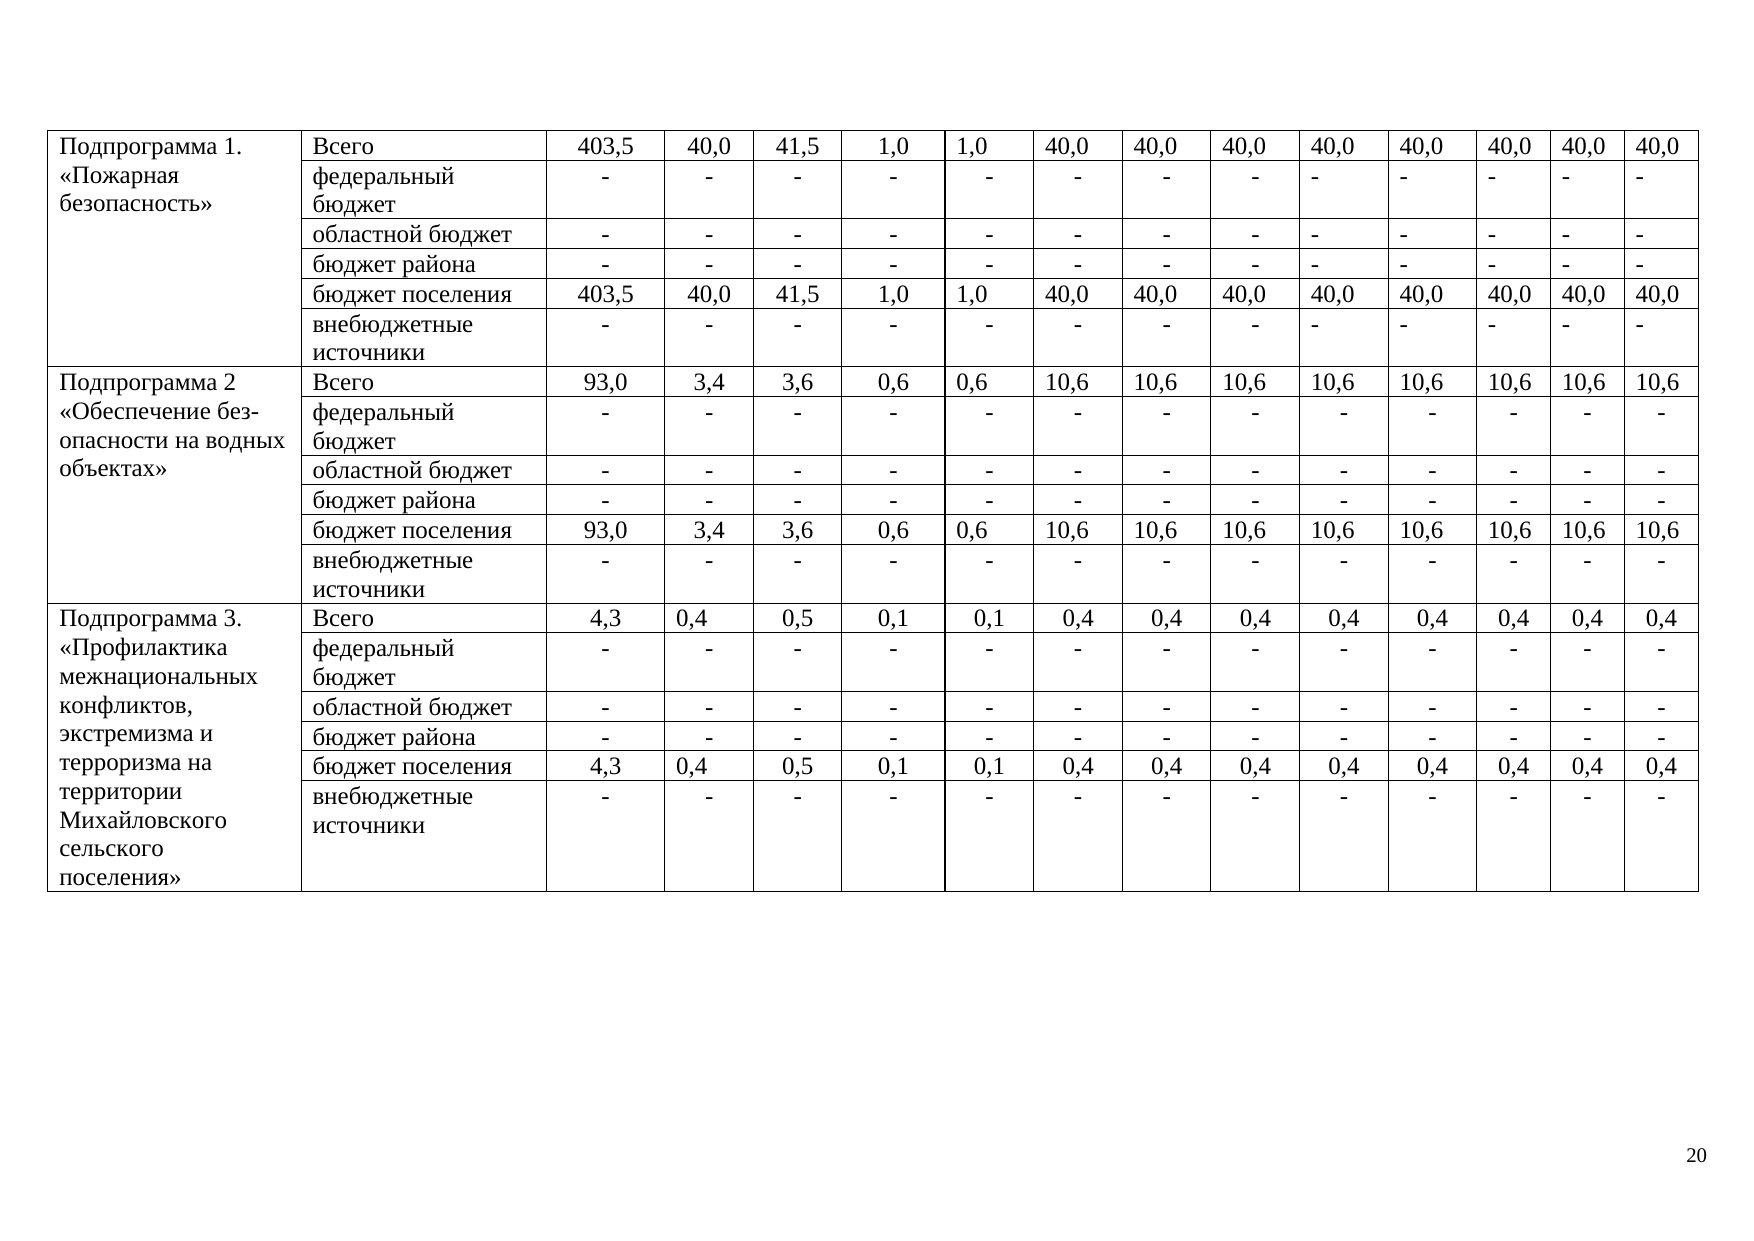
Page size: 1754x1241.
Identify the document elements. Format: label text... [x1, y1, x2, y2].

table_cell - [1625, 219, 1698, 248]
table_cell 10,6 [1300, 515, 1388, 544]
table_cell - [1389, 161, 1476, 218]
table_cell - [1034, 309, 1122, 366]
table_cell - [1211, 397, 1299, 454]
table_cell 10,6 [1034, 515, 1122, 544]
table_cell 403,5 [547, 279, 664, 308]
table_cell - [1389, 633, 1476, 691]
table_cell - [1389, 397, 1476, 454]
table_cell - [1477, 545, 1550, 602]
table_cell - [1034, 781, 1122, 891]
table_cell - [842, 249, 944, 278]
table_cell 40,0 [1123, 279, 1210, 308]
table_cell - [754, 161, 841, 218]
table_cell Подпрограмма 1. «Пожарная безопасность» [48, 131, 301, 366]
table_cell - [1300, 485, 1388, 514]
table_cell - [1211, 485, 1299, 514]
table_cell - [1123, 219, 1210, 248]
table_cell - [842, 161, 944, 218]
table_cell 40,0 [1389, 279, 1476, 308]
table_cell 1,0 [842, 279, 944, 308]
table_cell - [547, 161, 664, 218]
table_cell - [1123, 485, 1210, 514]
table_cell - [1123, 722, 1210, 750]
table_cell 0,6 [946, 515, 1033, 544]
table_cell - [1123, 397, 1210, 454]
table_cell - [946, 397, 1033, 454]
table_cell - [1551, 722, 1624, 750]
table_cell - [754, 485, 841, 514]
table_cell 0,4 [1034, 751, 1122, 780]
table_cell Подпрограмма 2 «Обеспечение безопасности на водных объектах» [48, 367, 301, 602]
table_cell Подпрограмма 3. «Профилактика межнациональных конфликтов, экстремизма и терроризма на территории Михайловского сельского поселения» [48, 604, 301, 891]
table_cell - [842, 309, 944, 366]
table_cell - [1389, 309, 1476, 366]
table_cell областной бюджет [302, 692, 546, 721]
table_cell 10,6 [1123, 515, 1210, 544]
table_cell - [1551, 309, 1624, 366]
table_cell - [1625, 249, 1698, 278]
table_cell - [1211, 249, 1299, 278]
table_cell - [754, 249, 841, 278]
table_cell 10,6 [1477, 515, 1550, 544]
table_cell - [1211, 545, 1299, 602]
table_cell - [665, 456, 753, 484]
table_cell - [1389, 249, 1476, 278]
table_cell - [754, 309, 841, 366]
table_cell - [946, 309, 1033, 366]
table_cell 40,0 [1300, 131, 1388, 160]
table_cell - [1625, 309, 1698, 366]
table_cell 41,5 [754, 279, 841, 308]
table_cell - [1300, 692, 1388, 721]
table_cell - [946, 692, 1033, 721]
table_cell - [1477, 692, 1550, 721]
table_cell 4,3 [547, 604, 664, 632]
table_cell - [1034, 397, 1122, 454]
table_cell - [547, 309, 664, 366]
table_cell - [665, 161, 753, 218]
table_cell - [665, 485, 753, 514]
table_cell - [665, 397, 753, 454]
table_cell 40,0 [1625, 131, 1698, 160]
table_cell - [1300, 781, 1388, 891]
table_cell 93,0 [547, 515, 664, 544]
table_cell - [754, 456, 841, 484]
table_cell - [842, 692, 944, 721]
table_cell - [1211, 692, 1299, 721]
table_cell - [1034, 692, 1122, 721]
table_cell - [946, 781, 1033, 891]
table_cell - [547, 397, 664, 454]
table_cell 0,4 [1211, 751, 1299, 780]
table_cell - [842, 456, 944, 484]
table_cell - [1625, 633, 1698, 691]
table_cell - [1034, 722, 1122, 750]
table_cell - [946, 485, 1033, 514]
table_cell 40,0 [1389, 131, 1476, 160]
table_cell - [1123, 633, 1210, 691]
table_cell 0,4 [1211, 604, 1299, 632]
table_cell - [1477, 249, 1550, 278]
table_cell - [1211, 161, 1299, 218]
table_cell - [1211, 456, 1299, 484]
table_cell - [1551, 781, 1624, 891]
table_cell - [1211, 309, 1299, 366]
table_cell 0,4 [1551, 604, 1624, 632]
table_cell - [547, 692, 664, 721]
table_cell - [754, 633, 841, 691]
table_cell - [1477, 633, 1550, 691]
table_cell - [1551, 633, 1624, 691]
table_cell бюджет поселения [302, 279, 546, 308]
table_cell - [1211, 722, 1299, 750]
table_cell 10,6 [1551, 367, 1624, 396]
table_cell - [665, 309, 753, 366]
table_cell - [946, 219, 1033, 248]
table_cell 0,4 [1625, 604, 1698, 632]
table_cell - [547, 781, 664, 891]
table_cell - [842, 485, 944, 514]
table_cell 0,1 [946, 751, 1033, 780]
table_cell - [1034, 456, 1122, 484]
table_cell 40,0 [1123, 131, 1210, 160]
table_cell Всего [302, 131, 546, 160]
table_cell - [1625, 545, 1698, 602]
table_cell - [547, 485, 664, 514]
table_cell - [1123, 249, 1210, 278]
table_cell - [1625, 161, 1698, 218]
table_cell 0,4 [665, 751, 753, 780]
table_cell - [1625, 781, 1698, 891]
table_cell - [754, 692, 841, 721]
table_cell 0,4 [1034, 604, 1122, 632]
table_cell - [754, 781, 841, 891]
table_cell 40,0 [1211, 279, 1299, 308]
table_cell - [1389, 722, 1476, 750]
table_cell - [1123, 456, 1210, 484]
table_cell 10,6 [1211, 515, 1299, 544]
table_cell 40,0 [665, 131, 753, 160]
table_cell - [1551, 219, 1624, 248]
table_cell - [1300, 456, 1388, 484]
table_cell - [1123, 545, 1210, 602]
table_cell 0,4 [665, 604, 753, 632]
table_cell федеральный бюджет [302, 633, 546, 691]
table_cell - [946, 456, 1033, 484]
table_cell - [1123, 309, 1210, 366]
table_cell 0,4 [1300, 751, 1388, 780]
table_cell - [946, 249, 1033, 278]
table_cell - [1300, 219, 1388, 248]
table_cell 40,0 [1034, 279, 1122, 308]
table_cell - [842, 781, 944, 891]
table_cell - [1300, 633, 1388, 691]
table_cell - [946, 161, 1033, 218]
table_cell - [1477, 309, 1550, 366]
table_cell - [1551, 397, 1624, 454]
table_cell - [1300, 545, 1388, 602]
table_cell - [946, 545, 1033, 602]
table_cell - [1389, 545, 1476, 602]
table_cell 0,4 [1389, 604, 1476, 632]
table_cell 0,1 [946, 604, 1033, 632]
table_cell 0,6 [842, 515, 944, 544]
table_cell - [1123, 781, 1210, 891]
table_cell - [1551, 249, 1624, 278]
table_cell - [754, 545, 841, 602]
table_cell - [1625, 722, 1698, 750]
table_cell бюджет поселения [302, 751, 546, 780]
table_cell - [1551, 545, 1624, 602]
table_cell бюджет поселения [302, 515, 546, 544]
table_cell - [547, 722, 664, 750]
table_cell 1,0 [946, 279, 1033, 308]
table_cell - [1551, 692, 1624, 721]
table_cell - [1389, 485, 1476, 514]
table_cell 10,6 [1123, 367, 1210, 396]
table_cell - [1625, 485, 1698, 514]
table_cell областной бюджет [302, 219, 546, 248]
table_cell - [1389, 781, 1476, 891]
table_cell 0,4 [1389, 751, 1476, 780]
table_cell 3,6 [754, 367, 841, 396]
table_cell 0,4 [1551, 751, 1624, 780]
table_cell - [1034, 249, 1122, 278]
table_cell - [547, 219, 664, 248]
table_cell - [1551, 485, 1624, 514]
table_cell - [842, 545, 944, 602]
table_cell - [1211, 633, 1299, 691]
table_cell - [1625, 397, 1698, 454]
table_cell - [1123, 692, 1210, 721]
table_cell 0,4 [1625, 751, 1698, 780]
table_cell федеральный бюджет [302, 397, 546, 454]
table_cell 403,5 [547, 131, 664, 160]
table_cell 3,4 [665, 515, 753, 544]
table_cell 10,6 [1625, 367, 1698, 396]
table_cell 0,5 [754, 751, 841, 780]
table_cell - [842, 722, 944, 750]
table_cell - [1034, 219, 1122, 248]
table_cell внебюджетные источники [302, 309, 546, 366]
table_cell 10,6 [1300, 367, 1388, 396]
table_cell - [1300, 309, 1388, 366]
table_cell - [665, 249, 753, 278]
table_cell 40,0 [1625, 279, 1698, 308]
table_cell - [946, 633, 1033, 691]
table_cell - [547, 633, 664, 691]
table_cell 3,6 [754, 515, 841, 544]
table_cell - [1477, 219, 1550, 248]
table_cell - [665, 781, 753, 891]
table_cell - [547, 545, 664, 602]
table_cell 0,6 [842, 367, 944, 396]
table_cell 40,0 [1551, 131, 1624, 160]
table_cell - [1211, 781, 1299, 891]
table_cell внебюджетные источники [302, 781, 546, 891]
table_cell - [842, 397, 944, 454]
table_cell Всего [302, 367, 546, 396]
table_cell - [1034, 633, 1122, 691]
table_cell 0,6 [946, 367, 1033, 396]
table_cell - [1389, 219, 1476, 248]
table_cell 10,6 [1389, 515, 1476, 544]
table_cell 3,4 [665, 367, 753, 396]
table_cell - [1034, 161, 1122, 218]
table_cell - [1389, 456, 1476, 484]
table_cell бюджет района [302, 249, 546, 278]
table_cell - [1477, 161, 1550, 218]
table_cell - [1477, 781, 1550, 891]
table_cell - [1123, 161, 1210, 218]
table_cell - [1034, 485, 1122, 514]
table_cell - [1551, 456, 1624, 484]
table_cell 10,6 [1477, 367, 1550, 396]
table_cell - [1477, 456, 1550, 484]
table_cell 10,6 [1551, 515, 1624, 544]
table_cell 0,4 [1477, 604, 1550, 632]
table_cell - [842, 219, 944, 248]
table_cell бюджет района [302, 485, 546, 514]
table_cell - [1477, 722, 1550, 750]
table_cell 0,4 [1123, 751, 1210, 780]
table_cell - [1625, 456, 1698, 484]
table_cell - [1477, 397, 1550, 454]
table_cell - [754, 219, 841, 248]
table_cell - [1211, 219, 1299, 248]
table_cell - [1034, 545, 1122, 602]
table_cell внебюджетные источники [302, 545, 546, 602]
table_cell 10,6 [1034, 367, 1122, 396]
table_cell федеральный бюджет [302, 161, 546, 218]
table_cell - [665, 545, 753, 602]
table_cell 40,0 [1300, 279, 1388, 308]
table_cell 10,6 [1625, 515, 1698, 544]
table_cell - [1625, 692, 1698, 721]
table_cell 0,4 [1477, 751, 1550, 780]
table_cell - [665, 692, 753, 721]
table_cell 4,3 [547, 751, 664, 780]
table_cell 40,0 [1034, 131, 1122, 160]
table_cell - [547, 456, 664, 484]
table_cell 1,0 [842, 131, 944, 160]
table_cell Всего [302, 604, 546, 632]
table_cell 40,0 [1477, 279, 1550, 308]
table_cell 10,6 [1211, 367, 1299, 396]
table_cell 40,0 [1551, 279, 1624, 308]
table_cell 41,5 [754, 131, 841, 160]
table_cell 0,1 [842, 751, 944, 780]
table_cell - [946, 722, 1033, 750]
table_cell - [1477, 485, 1550, 514]
table_cell - [754, 722, 841, 750]
table_cell 10,6 [1389, 367, 1476, 396]
table_cell - [547, 249, 664, 278]
table_cell - [1300, 249, 1388, 278]
table_cell - [1300, 722, 1388, 750]
table_cell - [665, 722, 753, 750]
table_cell - [1300, 397, 1388, 454]
table_cell - [1389, 692, 1476, 721]
table_cell - [665, 633, 753, 691]
table_cell 0,4 [1300, 604, 1388, 632]
table_cell 40,0 [665, 279, 753, 308]
table_cell - [754, 397, 841, 454]
table_cell бюджет района [302, 722, 546, 750]
table_cell - [1300, 161, 1388, 218]
table_cell 1,0 [946, 131, 1033, 160]
table_cell 40,0 [1211, 131, 1299, 160]
table_cell 0,1 [842, 604, 944, 632]
table_cell - [842, 633, 944, 691]
table_cell 40,0 [1477, 131, 1550, 160]
table_cell - [1551, 161, 1624, 218]
table_cell 0,4 [1123, 604, 1210, 632]
table_cell - [665, 219, 753, 248]
table_cell областной бюджет [302, 456, 546, 484]
table_cell 93,0 [547, 367, 664, 396]
table_cell 0,5 [754, 604, 841, 632]
